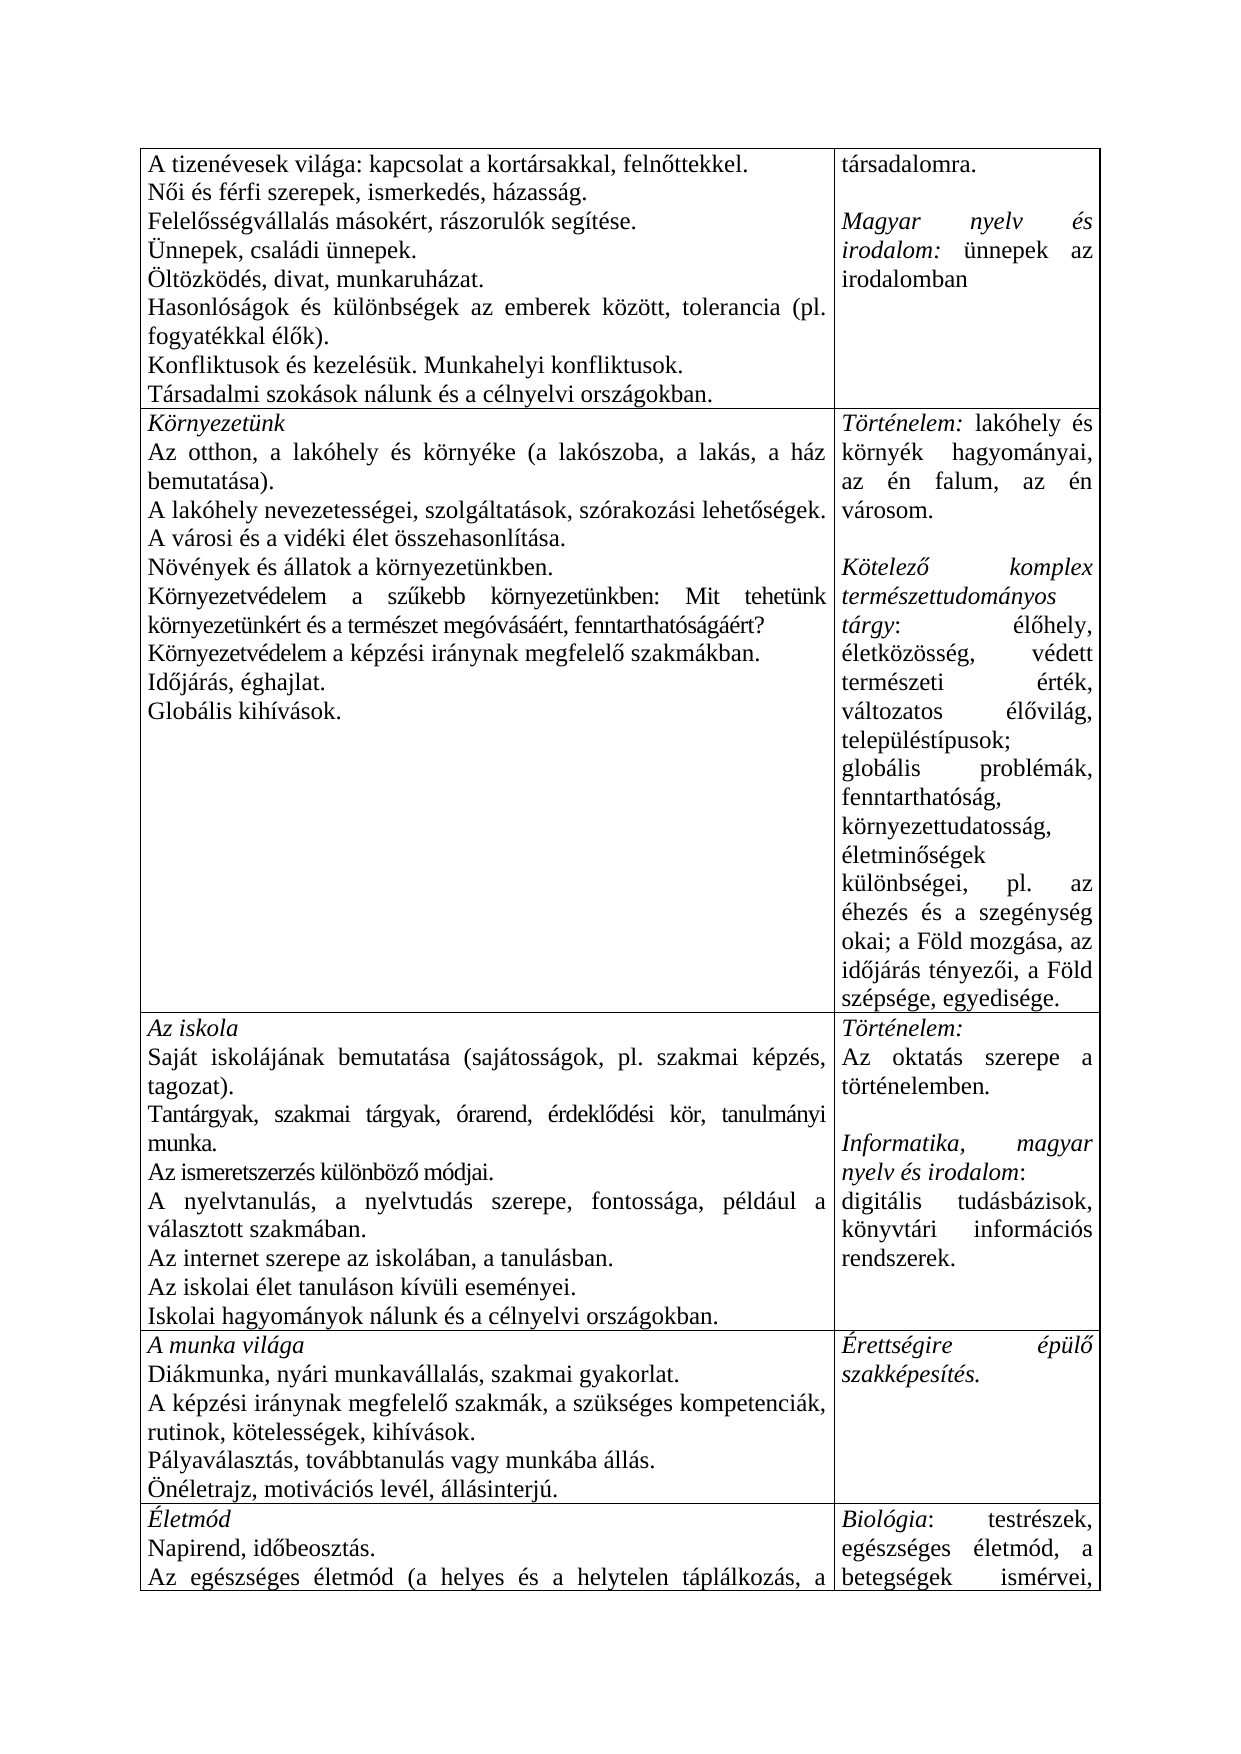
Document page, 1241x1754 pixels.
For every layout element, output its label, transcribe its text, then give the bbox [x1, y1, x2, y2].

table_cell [835, 149, 1099, 407]
table_cell Történelem: lakóhely és környék hagyományai, az én falum, az én városom. Kötelező komplex természettudományos tárgy: élőhely, életközösség, védett természeti érték, változatos élővilág, településtípusok; globális problémák, fenntarthatóság, környezettudatosság, életminőségek különbségei, pl. az éhezés és a szegénység okai; a Föld mozgása, az időjárás tényezői, a Föld szépsége, egyedisége. [835, 409, 1099, 1012]
table_cell Történelem: Az oktatás szerepe a történelemben. Informatika, magyar nyelv és irodalom: digitális tudásbázisok, könyvtári információs rendszerek. [835, 1013, 1099, 1329]
table_cell Környezetünk Az otthon, a lakóhely és környéke (a lakószoba, a lakás, a ház bemutatása). A lakóhely nevezetességei, szolgáltatások, szórakozási lehetőségek. A városi és a vidéki élet összehasonlítása. Növények és állatok a környezetünkben. Környezetvédelem a szűkebb környezetünkben: Mit tehetünk környezetünkért és a természet megóvásáért, fenntarthatóságáért? Környezetvédelem a képzési iránynak megfelelő szakmákban. Időjárás, éghajlat. Globális kihívások. [141, 409, 834, 1012]
table_cell Érettségire épülő szakképesítés. [835, 1331, 1099, 1503]
table_cell Az iskola Saját iskolájának bemutatása (sajátosságok, pl. szakmai képzés, tagozat). Tantárgyak, szakmai tárgyak, órarend, érdeklődési kör, tanulmányi munka. Az ismeretszerzés különböző módjai. A nyelvtanulás, a nyelvtudás szerepe, fontossága, például a választott szakmában. Az internet szerepe az iskolában, a tanulásban. Az iskolai élet tanuláson kívüli eseményei. Iskolai hagyományok nálunk és a célnyelvi országokban. [141, 1013, 834, 1329]
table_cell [835, 1504, 1099, 1590]
table_cell A munka világa Diákmunka, nyári munkavállalás, szakmai gyakorlat. A képzési iránynak megfelelő szakmák, a szükséges kompetenciák, rutinok, kötelességek, kihívások. Pályaválasztás, továbbtanulás vagy munkába állás. Önéletrajz, motivációs levél, állásinterjú. [141, 1331, 834, 1503]
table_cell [141, 1504, 834, 1590]
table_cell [141, 149, 834, 407]
